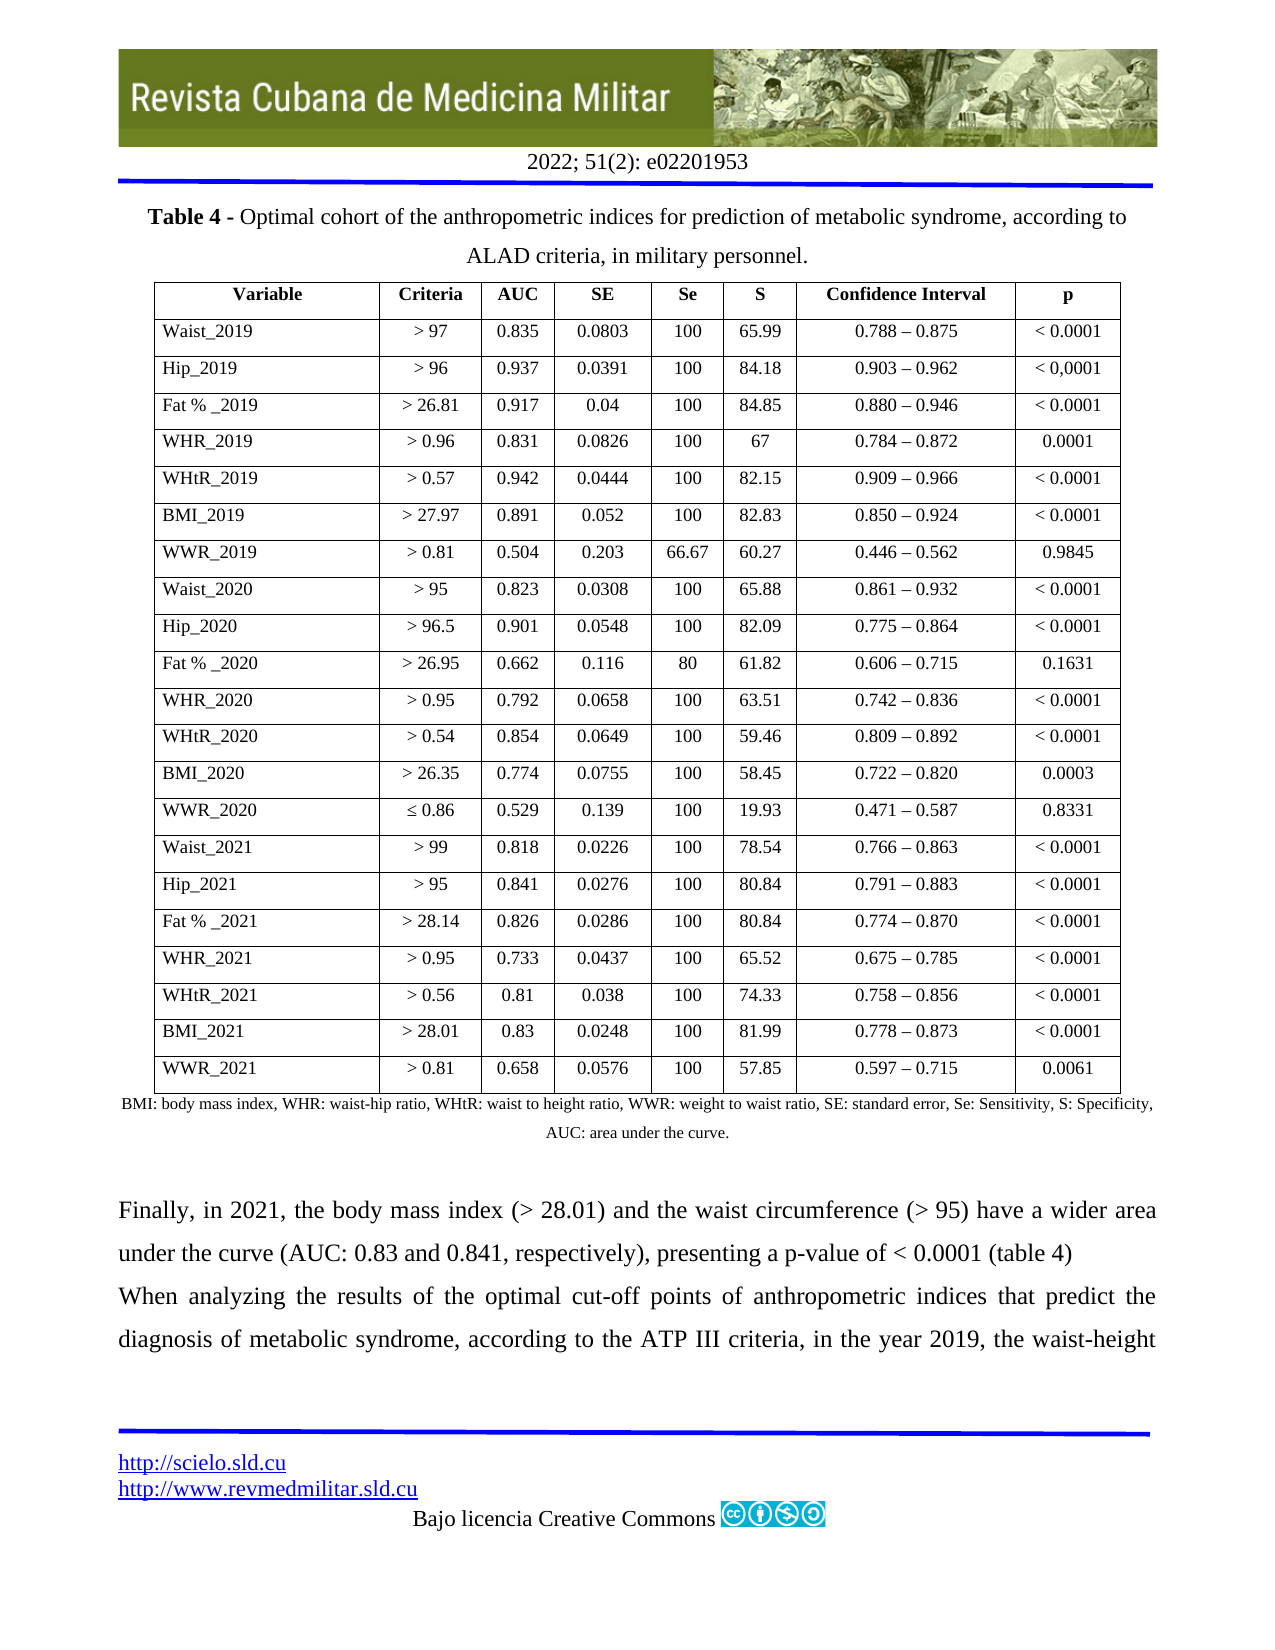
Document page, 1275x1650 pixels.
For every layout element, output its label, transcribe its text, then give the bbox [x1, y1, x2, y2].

table_cell 0.0649 [555, 725, 651, 761]
table_header AUC [482, 283, 554, 319]
table_cell 80 [652, 652, 723, 687]
table_cell 0.909 – 0.966 [797, 467, 1015, 503]
table_cell 100 [652, 615, 723, 651]
table_header S [724, 283, 796, 319]
table_cell 0.8331 [1016, 799, 1120, 835]
table_cell 100 [652, 394, 723, 429]
table_cell 0.471 – 0.587 [797, 799, 1015, 835]
table_cell > 0.81 [380, 541, 481, 577]
table_cell WHR_2020 [155, 689, 379, 724]
table_cell < 0.0001 [1016, 1020, 1120, 1056]
table_cell > 97 [380, 320, 481, 356]
table_cell 0.903 – 0.962 [797, 357, 1015, 392]
table_cell 0.0061 [1016, 1057, 1120, 1093]
table_cell 0.758 – 0.856 [797, 984, 1015, 1019]
table_cell 0.203 [555, 541, 651, 577]
table_cell > 99 [380, 836, 481, 872]
table_cell 100 [652, 984, 723, 1019]
table_cell 0.597 – 0.715 [797, 1057, 1015, 1093]
table_cell 100 [652, 1057, 723, 1093]
table_cell 82.09 [724, 615, 796, 651]
table_cell < 0.0001 [1016, 504, 1120, 540]
table_cell 81.99 [724, 1020, 796, 1056]
table_cell 0.116 [555, 652, 651, 687]
table_cell WHtR_2021 [155, 984, 379, 1019]
table_cell 100 [652, 578, 723, 614]
table_cell WHR_2019 [155, 430, 379, 466]
table_cell 61.82 [724, 652, 796, 687]
text BMI: body mass index, WHR: waist-hip ratio, WHtR: waist to height ratio, WWR: weight to waist ratio, SE: standard error, Se: Sensitivity, S: Specificity, AUC: area under the curve. [118, 1094, 1157, 1142]
table_cell 63.51 [724, 689, 796, 724]
table_cell > 28.14 [380, 910, 481, 946]
table_cell 0.0308 [555, 578, 651, 614]
table_cell 100 [652, 357, 723, 392]
table_cell 84.85 [724, 394, 796, 429]
table_cell 0.818 [482, 836, 554, 872]
table_cell < 0.0001 [1016, 725, 1120, 761]
table_cell BMI_2020 [155, 762, 379, 798]
table_cell 0.823 [482, 578, 554, 614]
table_cell > 0.81 [380, 1057, 481, 1093]
table_cell < 0.0001 [1016, 910, 1120, 946]
table_cell > 95 [380, 578, 481, 614]
table_cell 100 [652, 430, 723, 466]
table_cell 66.67 [652, 541, 723, 577]
table_cell 57.85 [724, 1057, 796, 1093]
table_cell 0.0437 [555, 947, 651, 982]
text Table 4 - Optimal cohort of the anthropometric indices for prediction of metabolic syndrome, according to ALAD criteria, in military personnel. [118, 203, 1157, 269]
table_cell WHtR_2019 [155, 467, 379, 503]
table_cell < 0.0001 [1016, 467, 1120, 503]
table_cell 0.0391 [555, 357, 651, 392]
table_cell 100 [652, 689, 723, 724]
table_cell 100 [652, 762, 723, 798]
table_cell 65.52 [724, 947, 796, 982]
table_cell Fat % _2020 [155, 652, 379, 687]
table_cell 100 [652, 467, 723, 503]
table_cell 0.038 [555, 984, 651, 1019]
table_cell Fat % _2021 [155, 910, 379, 946]
table_cell BMI_2019 [155, 504, 379, 540]
table_cell 0.0248 [555, 1020, 651, 1056]
table_cell 0.675 – 0.785 [797, 947, 1015, 982]
table_cell WWR_2021 [155, 1057, 379, 1093]
table_cell < 0.0001 [1016, 615, 1120, 651]
table_cell > 0.95 [380, 947, 481, 982]
table_cell 0.504 [482, 541, 554, 577]
table_cell 0.901 [482, 615, 554, 651]
table_cell 19.93 [724, 799, 796, 835]
table_cell 67 [724, 430, 796, 466]
table_cell > 96.5 [380, 615, 481, 651]
table_cell 65.99 [724, 320, 796, 356]
table_cell 65.88 [724, 578, 796, 614]
table_cell < 0.0001 [1016, 836, 1120, 872]
table_cell < 0.0001 [1016, 320, 1120, 356]
table_cell 0.742 – 0.836 [797, 689, 1015, 724]
table_cell 59.46 [724, 725, 796, 761]
table_cell 0.792 [482, 689, 554, 724]
table_cell 0.04 [555, 394, 651, 429]
table_header Criteria [380, 283, 481, 319]
table_cell 0.0226 [555, 836, 651, 872]
table_cell < 0.0001 [1016, 578, 1120, 614]
table_header SE [555, 283, 651, 319]
table_cell BMI_2021 [155, 1020, 379, 1056]
table_cell 0.831 [482, 430, 554, 466]
table_cell Hip_2019 [155, 357, 379, 392]
table_cell WHtR_2020 [155, 725, 379, 761]
table_cell 0.0576 [555, 1057, 651, 1093]
table_cell 82.15 [724, 467, 796, 503]
table_cell 0.0444 [555, 467, 651, 503]
table_cell 0.0548 [555, 615, 651, 651]
table_cell 100 [652, 504, 723, 540]
table_cell ≤ 0.86 [380, 799, 481, 835]
table_cell 0.766 – 0.863 [797, 836, 1015, 872]
table_cell 0.81 [482, 984, 554, 1019]
table_cell 0.446 – 0.562 [797, 541, 1015, 577]
table_cell 100 [652, 836, 723, 872]
table_cell 0.658 [482, 1057, 554, 1093]
table_cell > 96 [380, 357, 481, 392]
table_cell 0.0826 [555, 430, 651, 466]
table_cell 100 [652, 1020, 723, 1056]
table_cell > 0.56 [380, 984, 481, 1019]
table_cell > 27.97 [380, 504, 481, 540]
table_cell 0.606 – 0.715 [797, 652, 1015, 687]
table_cell 0.9845 [1016, 541, 1120, 577]
table_cell 100 [652, 873, 723, 909]
table_cell 0.733 [482, 947, 554, 982]
table_cell 0.0001 [1016, 430, 1120, 466]
table_cell 0.0755 [555, 762, 651, 798]
table_cell Fat % _2019 [155, 394, 379, 429]
table_cell 0.937 [482, 357, 554, 392]
table_cell < 0.0001 [1016, 394, 1120, 429]
table_header Se [652, 283, 723, 319]
table_cell 0.791 – 0.883 [797, 873, 1015, 909]
table_cell 0.83 [482, 1020, 554, 1056]
table_cell Hip_2020 [155, 615, 379, 651]
table_header p [1016, 283, 1120, 319]
picture [118, 49, 1158, 147]
table_cell 0.775 – 0.864 [797, 615, 1015, 651]
table_cell 80.84 [724, 873, 796, 909]
table_cell < 0.0001 [1016, 689, 1120, 724]
table_cell 100 [652, 725, 723, 761]
table_cell 0.809 – 0.892 [797, 725, 1015, 761]
table_cell > 0.95 [380, 689, 481, 724]
table_cell 100 [652, 947, 723, 982]
table_cell < 0.0001 [1016, 984, 1120, 1019]
table_cell 0.0276 [555, 873, 651, 909]
picture [720, 1501, 826, 1527]
table_cell 60.27 [724, 541, 796, 577]
table_cell 74.33 [724, 984, 796, 1019]
table_cell 0.826 [482, 910, 554, 946]
table_cell 0.0286 [555, 910, 651, 946]
table_cell 84.18 [724, 357, 796, 392]
table_cell 0.880 – 0.946 [797, 394, 1015, 429]
table_cell 0.1631 [1016, 652, 1120, 687]
table_cell 0.784 – 0.872 [797, 430, 1015, 466]
table_cell 0.052 [555, 504, 651, 540]
table_cell 100 [652, 320, 723, 356]
table_cell 82.83 [724, 504, 796, 540]
table_cell 100 [652, 910, 723, 946]
table_cell 0.0658 [555, 689, 651, 724]
table_cell Waist_2019 [155, 320, 379, 356]
table_cell 0.942 [482, 467, 554, 503]
table_cell > 95 [380, 873, 481, 909]
table_cell > 0.54 [380, 725, 481, 761]
table_cell 0.861 – 0.932 [797, 578, 1015, 614]
table_cell 0.774 – 0.870 [797, 910, 1015, 946]
table_cell < 0.0001 [1016, 873, 1120, 909]
table_cell 0.891 [482, 504, 554, 540]
table_header Variable [155, 283, 379, 319]
table_cell > 28.01 [380, 1020, 481, 1056]
table_cell 100 [652, 799, 723, 835]
table_cell 58.45 [724, 762, 796, 798]
table_cell 0.722 – 0.820 [797, 762, 1015, 798]
table_cell 0.788 – 0.875 [797, 320, 1015, 356]
text Finally, in 2021, the body mass index (> 28.01) and the waist circumference (> 95) have a wider area under the curve (AUC: 0.83 and 0.841, respectively), presenting a p-value of < 0.0001 (table 4) [118, 1195, 1157, 1267]
table_cell 0.835 [482, 320, 554, 356]
table_cell 0.778 – 0.873 [797, 1020, 1015, 1056]
table_cell 0.0003 [1016, 762, 1120, 798]
table_cell 0.662 [482, 652, 554, 687]
table_cell WWR_2020 [155, 799, 379, 835]
table_cell 0.854 [482, 725, 554, 761]
table_cell < 0,0001 [1016, 357, 1120, 392]
table_cell Waist_2021 [155, 836, 379, 872]
table_cell WHR_2021 [155, 947, 379, 982]
table_cell 0.529 [482, 799, 554, 835]
table_cell > 0.96 [380, 430, 481, 466]
table_cell > 26.81 [380, 394, 481, 429]
table_cell WWR_2019 [155, 541, 379, 577]
table_cell 80.84 [724, 910, 796, 946]
table_cell Waist_2020 [155, 578, 379, 614]
table_cell 0.850 – 0.924 [797, 504, 1015, 540]
table_cell Hip_2021 [155, 873, 379, 909]
table_cell 0.139 [555, 799, 651, 835]
table_cell < 0.0001 [1016, 947, 1120, 982]
table_cell > 26.95 [380, 652, 481, 687]
table_cell 0.841 [482, 873, 554, 909]
table_cell 78.54 [724, 836, 796, 872]
table_cell 0.917 [482, 394, 554, 429]
table_cell > 0.57 [380, 467, 481, 503]
table_header Confidence Interval [797, 283, 1015, 319]
table_cell 0.774 [482, 762, 554, 798]
table_cell > 26.35 [380, 762, 481, 798]
table_cell 0.0803 [555, 320, 651, 356]
